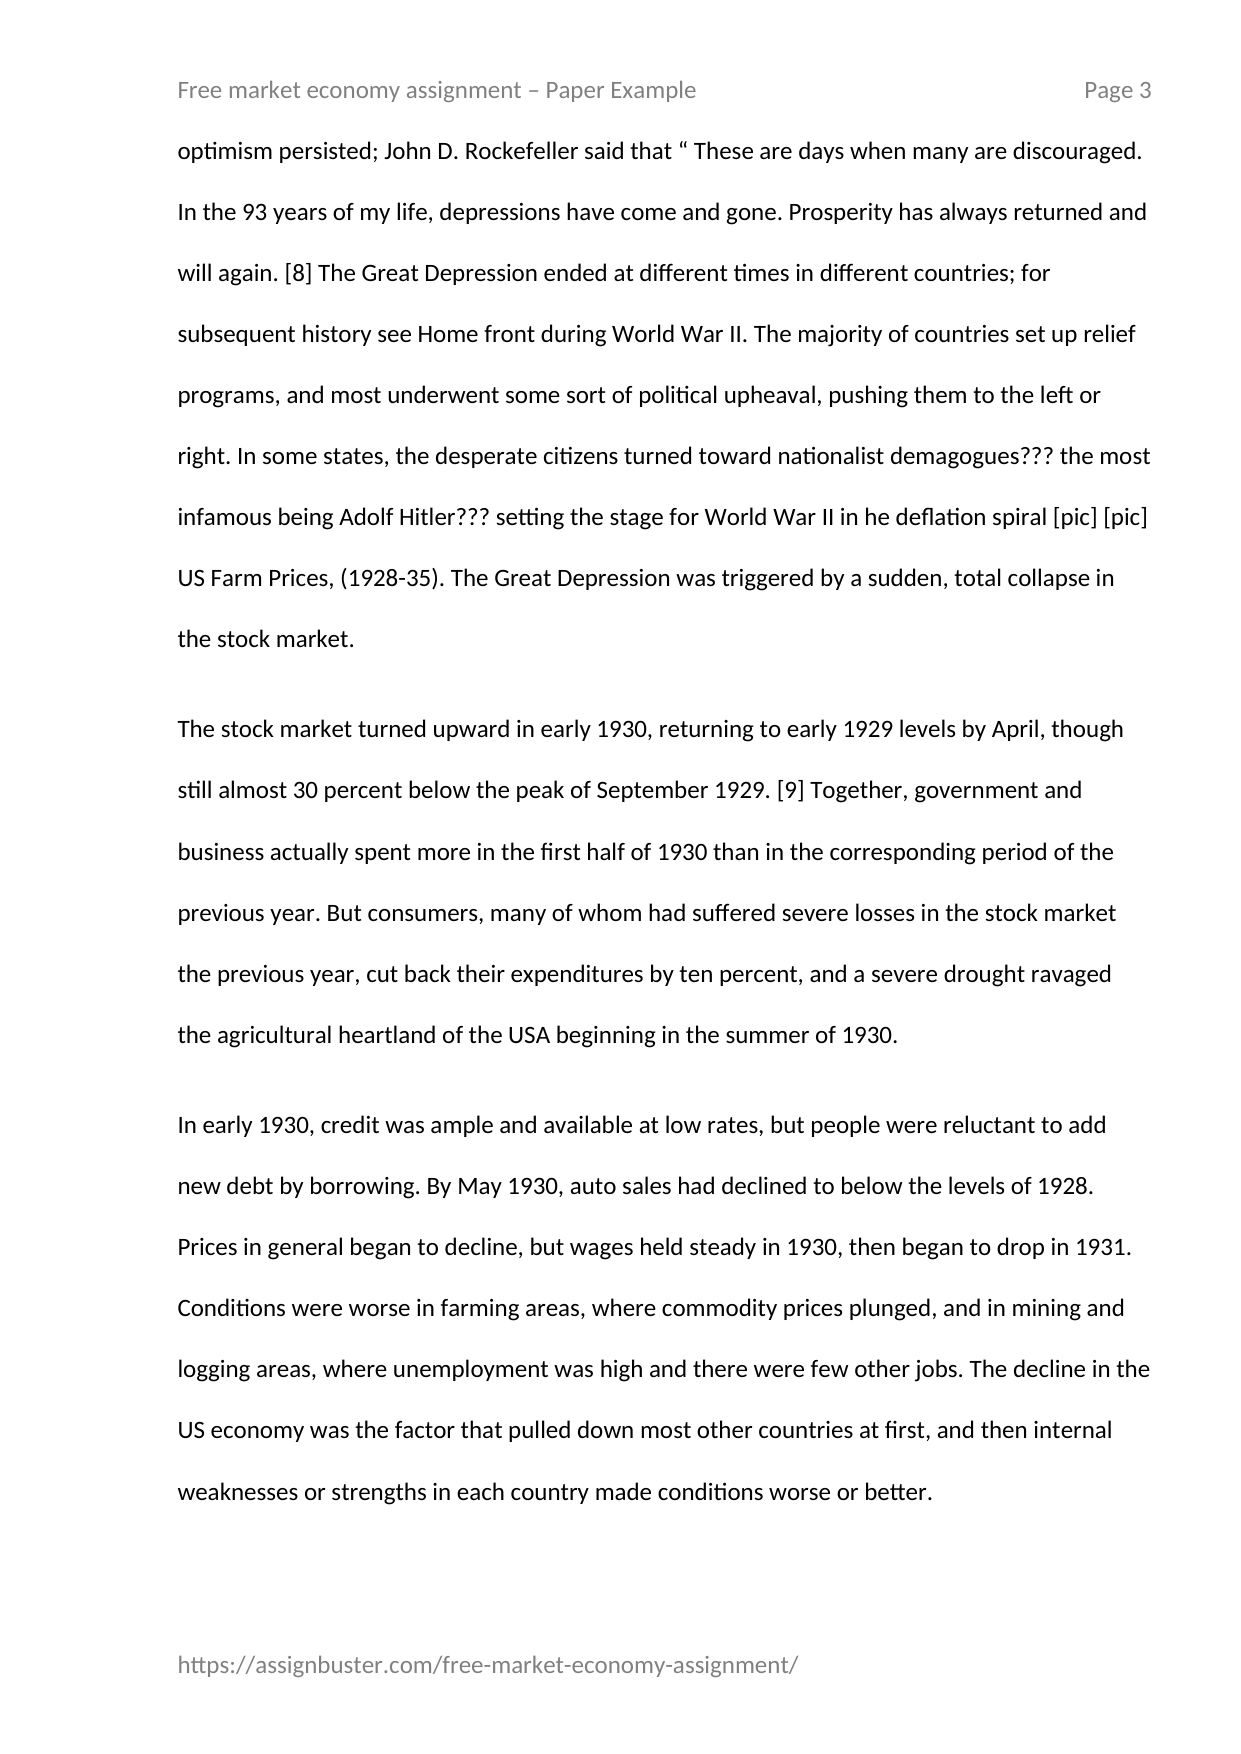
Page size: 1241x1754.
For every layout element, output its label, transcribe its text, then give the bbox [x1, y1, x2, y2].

text In early 1930, credit was ample and available at low rates, but people were reluctant to add new debt by borrowing. By May 1930, auto sales had declined to below the levels of 1928. Prices in general began to decline, but wages held steady in 1930, then began to drop in 1931. Conditions were worse in farming areas, where commodity prices plunged, and in mining and logging areas, where unemployment was high and there were few other jobs. The decline in the US economy was the factor that pulled down most other countries at first, and then internal weaknesses or strengths in each country made conditions worse or better. [177, 1109, 1152, 1506]
text The stock market turned upward in early 1930, returning to early 1929 levels by April, though still almost 30 percent below the peak of September 1929. [9] Together, government and business actually spent more in the first half of 1930 than in the corresponding period of the previous year. But consumers, many of whom had suffered severe losses in the stock market the previous year, cut back their expenditures by ten percent, and a severe drought ravaged the agricultural heartland of the USA beginning in the summer of 1930. [177, 714, 1152, 1049]
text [177, 135, 1152, 654]
